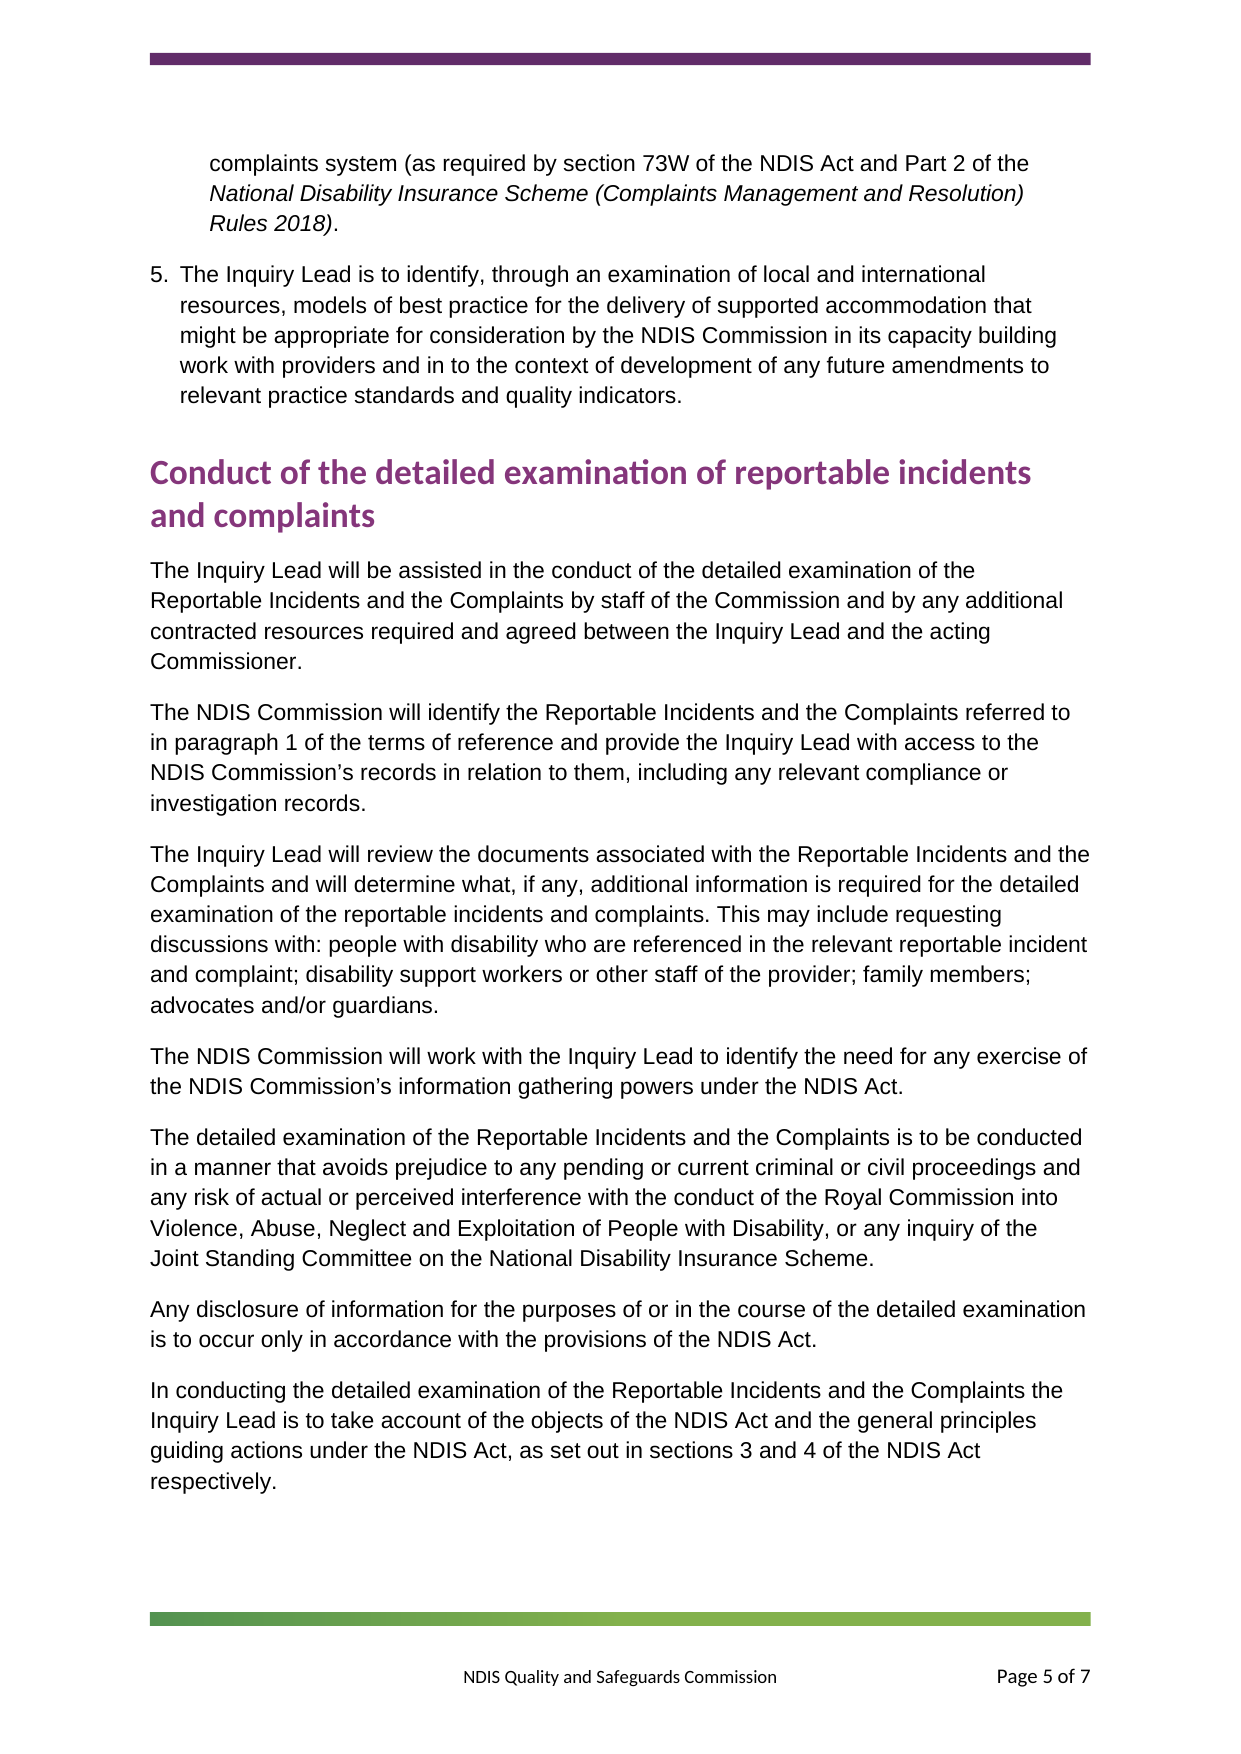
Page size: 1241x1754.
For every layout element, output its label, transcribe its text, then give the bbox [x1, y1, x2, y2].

text Any disclosure of information for the purposes of or in the course of the detailed examination is to occur only in accordance with the provisions of the NDIS Act. [150, 1296, 1090, 1352]
text The Inquiry Lead will be assisted in the conduct of the detailed examination of the Reportable Incidents and the Complaints by staff of the Commission and by any additional contracted resources required and agreed between the Inquiry Lead and the acting Commissioner. [150, 557, 1090, 674]
text The Inquiry Lead will review the documents associated with the Reportable Incidents and the Complaints and will determine what, if any, additional information is required for the detailed examination of the reportable incidents and complaints. This may include requesting discussions with: people with disability who are referenced in the relevant reportable incident and complaint; disability support workers or other staff of the provider; family members; advocates and/or guardians. [150, 841, 1090, 1018]
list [179, 150, 1090, 237]
text The NDIS Commission will identify the Reportable Incidents and the Complaints referred to in paragraph 1 of the terms of reference and provide the Inquiry Lead with access to the NDIS Commission’s records in relation to them, including any relevant compliance or investigation records. [150, 699, 1090, 816]
text In conducting the detailed examination of the Reportable Incidents and the Complaints the Inquiry Lead is to take account of the objects of the NDIS Act and the general principles guiding actions under the NDIS Act, as set out in sections 3 and 4 of the NDIS Act respectively. [150, 1377, 1090, 1494]
list The Inquiry Lead is to identify, through an examination of local and international resources, models of best practice for the delivery of supported accommodation that might be appropriate for consideration by the NDIS Commission in its capacity building work with providers and in to the context of development of any future amendments to relevant practice standards and quality indicators. [150, 261, 1090, 409]
text The detailed examination of the Reportable Incidents and the Complaints is to be conducted in a manner that avoids prejudice to any pending or current criminal or civil proceedings and any risk of actual or perceived interference with the conduct of the Royal Commission into Violence, Abuse, Neglect and Exploitation of People with Disability, or any inquiry of the Joint Standing Committee on the National Disability Insurance Scheme. [150, 1124, 1090, 1271]
text The NDIS Commission will work with the Inquiry Lead to identify the need for any exercise of the NDIS Commission’s information gathering powers under the NDIS Act. [150, 1043, 1090, 1099]
subtitle Conduct of the detailed examination of reportable incidents and complaints [150, 450, 1090, 536]
